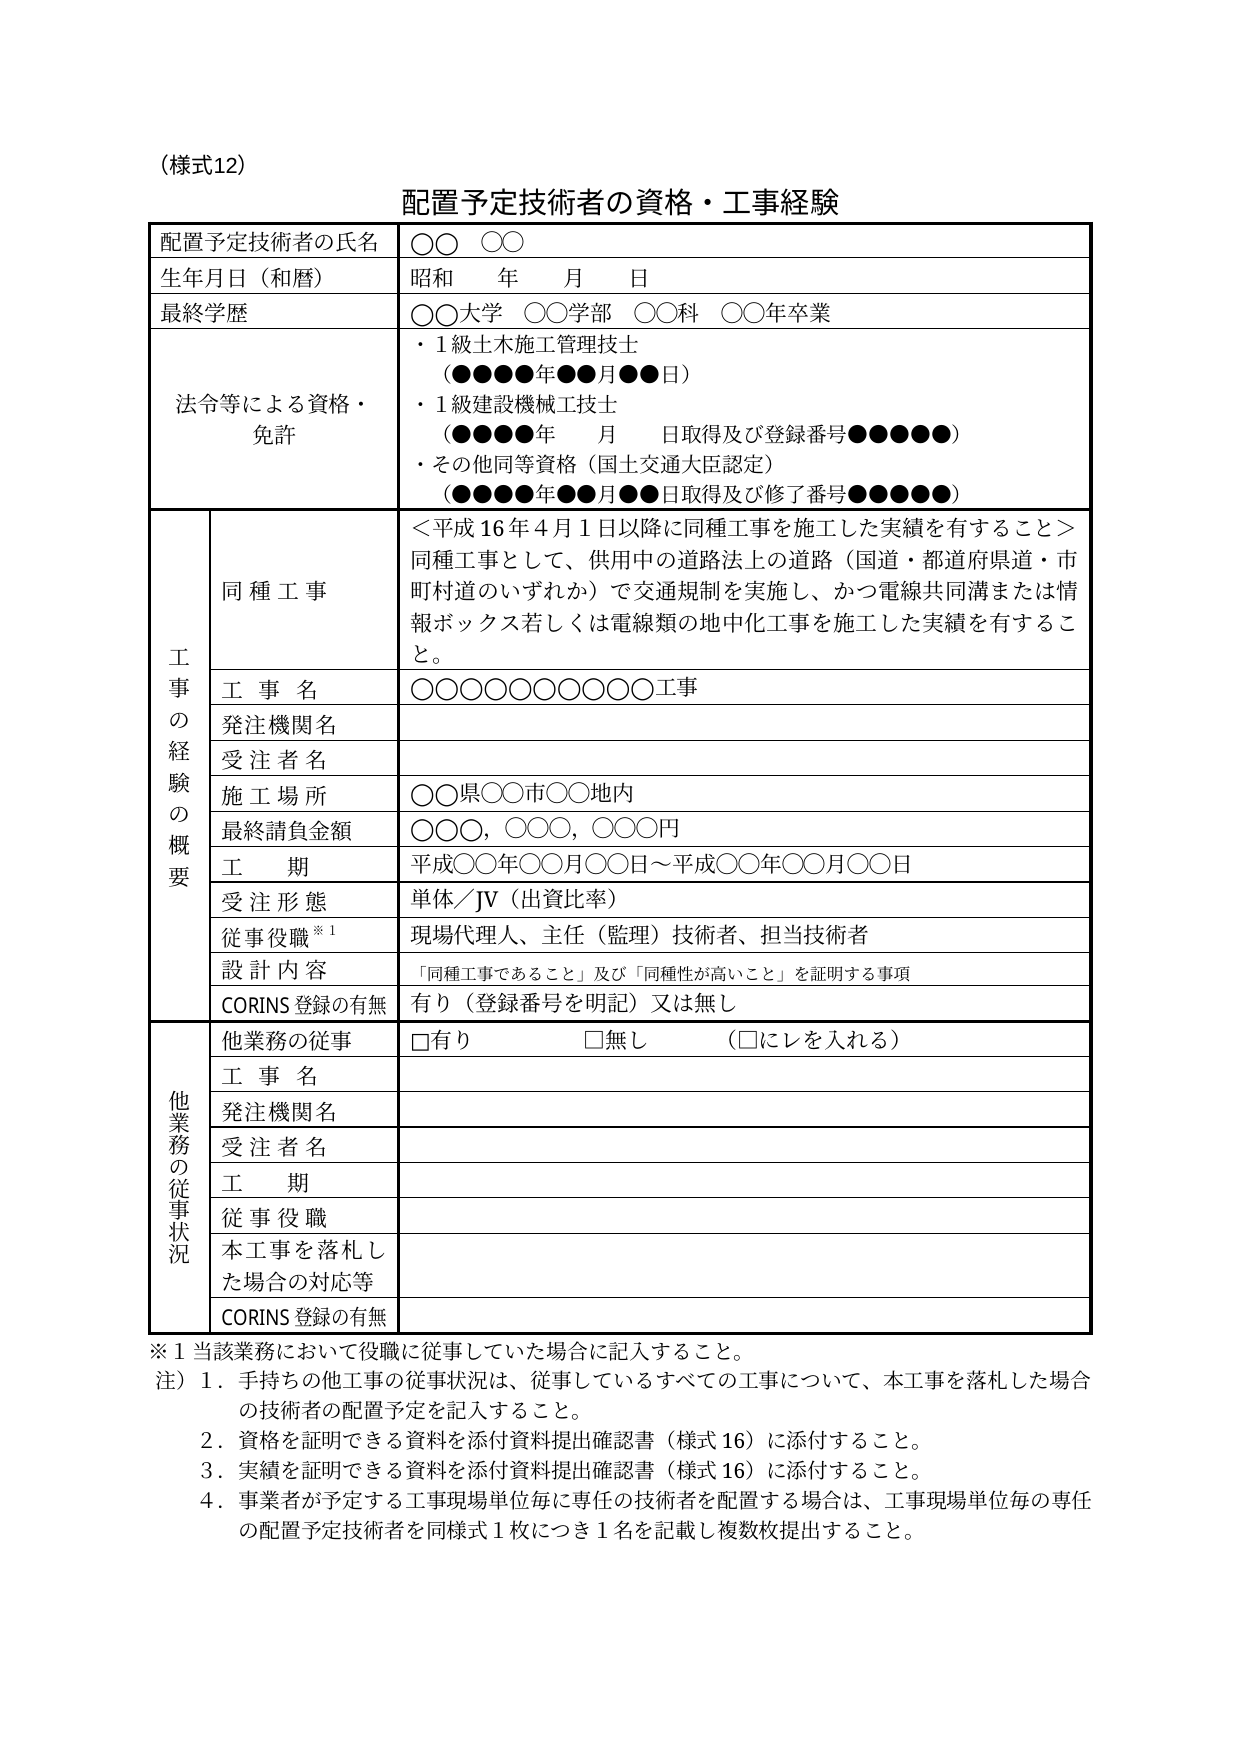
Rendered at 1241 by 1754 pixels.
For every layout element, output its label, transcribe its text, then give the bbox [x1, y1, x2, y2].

list 当該業務において役職に従事していた場合に記入すること。 [148, 1335, 1092, 1365]
table_cell 他業務の従事状況 [151, 1023, 209, 1332]
table_cell 最終請負金額 [211, 812, 397, 846]
table_cell 設計内容 [211, 953, 397, 985]
table_cell 工期 [211, 1163, 397, 1197]
table_cell ◯◯県◯◯市◯◯地内 [400, 776, 1089, 811]
table_cell ◯◯◯，◯◯◯，◯◯◯円 [400, 812, 1089, 846]
table_cell 施工場所 [211, 776, 397, 811]
table_cell 生年月日（和暦） [151, 258, 397, 292]
table_cell 昭和 年 月 日 [400, 258, 1089, 292]
table_cell [400, 741, 1089, 775]
table_cell 法令等による資格・ 免許 [151, 329, 397, 508]
table_cell 現場代理人、主任（監理）技術者、担当技術者 [400, 918, 1089, 952]
text 注）１．手持ちの他工事の従事状況は、従事しているすべての工事について、本工事を落札した場合の技術者の配置予定を記入すること。 [155, 1365, 1092, 1425]
table_cell 工事の経験の概要 [151, 511, 209, 1020]
table_cell [400, 1198, 1089, 1233]
text 配置予定技術者の資格・工事経験 [148, 179, 1092, 222]
table_cell 従事役職※１ [211, 918, 397, 952]
table_cell □有り □無し （□にレを入れる） [400, 1023, 1089, 1056]
table_cell [400, 1092, 1089, 1126]
table_cell [400, 1128, 1089, 1162]
table_cell [400, 705, 1089, 740]
text ４．事業者が予定する工事現場単位毎に専任の技術者を配置する場合は、工事現場単位毎の専任の配置予定技術者を同様式１枚につき１名を記載し複数枚提出すること。 [155, 1485, 1092, 1545]
table_cell 従事役職 [211, 1198, 397, 1233]
table_cell [400, 1163, 1089, 1197]
table_cell ◯◯◯◯◯◯◯◯◯◯工事 [400, 670, 1089, 704]
table_header ◯◯ ◯◯ [400, 225, 1089, 257]
table_cell [400, 1298, 1089, 1332]
table_header 配置予定技術者の氏名 [151, 225, 397, 257]
table_cell 本工事を落札した場合の対応等 [211, 1234, 397, 1297]
table_cell ・１級土木施工管理技士 （●●●●年●●月●●日） ・１級建設機械工技士 （●●●●年 月 日取得及び登録番号●●●●●） ・その他同等資格（国土交通大臣認定） （●●●●年●●月●●日取得及び修了番号●●●●●） [400, 329, 1089, 508]
table_cell ＜平成16年４月１日以降に同種工事を施工した実績を有すること＞ 同種工事として、供用中の道路法上の道路（国道・都道府県道・市町村道のいずれか）で交通規制を実施し、かつ電線共同溝または情報ボックス若しくは電線類の地中化工事を施工した実績を有すること。 [400, 511, 1089, 669]
table_cell 受注者名 [211, 741, 397, 775]
table_cell 単体／JV（出資比率） [400, 883, 1089, 917]
table_cell 平成◯◯年◯◯月◯◯日～平成◯◯年◯◯月◯◯日 [400, 847, 1089, 881]
table_cell ◯◯大学 ◯◯学部 ◯◯科 ◯◯年卒業 [400, 294, 1089, 328]
table_cell CORINS登録の有無 [211, 1298, 397, 1332]
table_cell 工事名 [211, 1057, 397, 1091]
table_cell 同種工事 [211, 511, 397, 669]
text ３．実績を証明できる資料を添付資料提出確認書（様式16）に添付すること。 [155, 1455, 1092, 1485]
table_cell 受注形態 [211, 883, 397, 917]
table_cell 工期 [211, 847, 397, 881]
table_cell 最終学歴 [151, 294, 397, 328]
table_cell 受注者名 [211, 1128, 397, 1162]
table_cell 他業務の従事 [211, 1023, 397, 1056]
table_cell 発注機関名 [211, 1092, 397, 1126]
table_cell CORINS登録の有無 [211, 986, 397, 1020]
table_cell 工事名 [211, 670, 397, 704]
text ２．資格を証明できる資料を添付資料提出確認書（様式16）に添付すること。 [155, 1425, 1092, 1455]
table_cell [400, 1057, 1089, 1091]
table_cell 発注機関名 [211, 705, 397, 740]
table_cell [400, 1234, 1089, 1297]
table_cell 「同種工事であること」及び「同種性が高いこと」を証明する事項 [400, 953, 1089, 985]
table_cell 有り（登録番号を明記）又は無し [400, 986, 1089, 1020]
